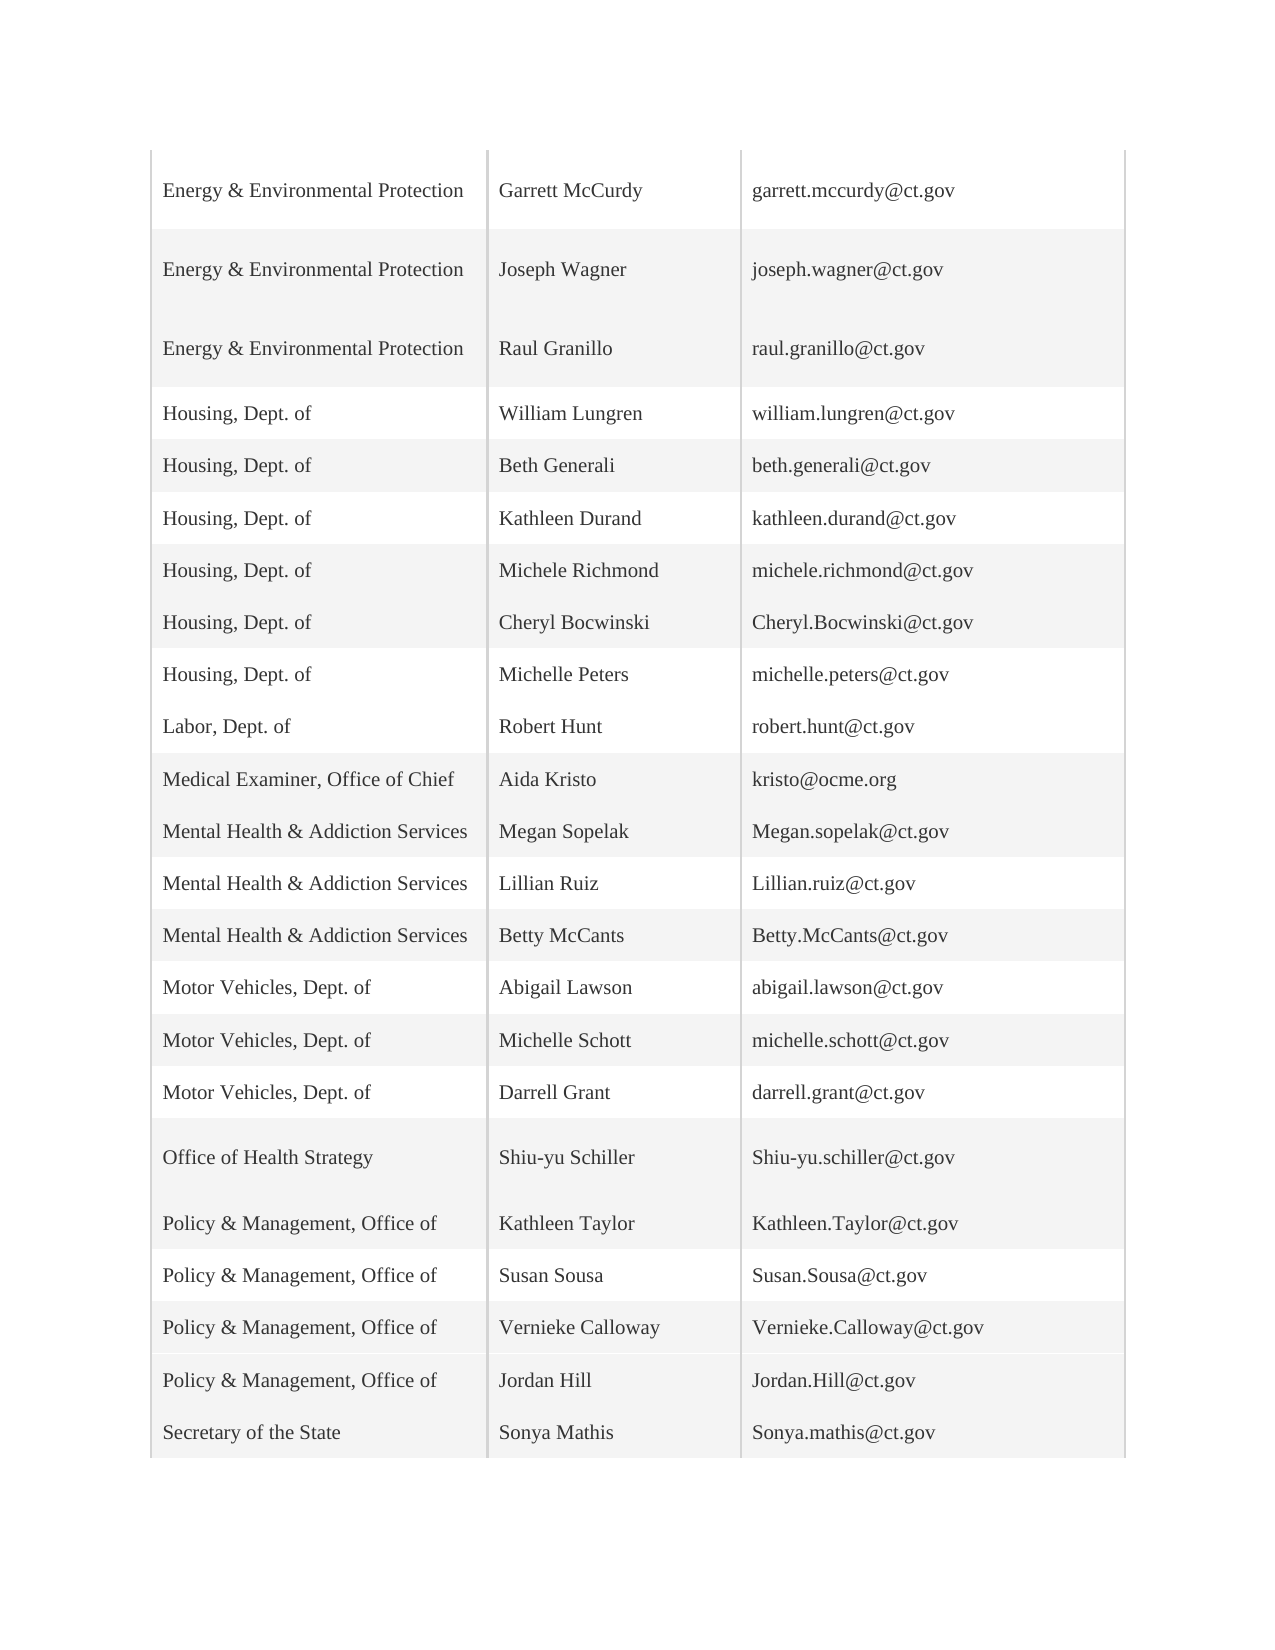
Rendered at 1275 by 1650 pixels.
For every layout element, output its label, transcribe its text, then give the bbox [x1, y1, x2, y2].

table_cell william.lungren@ct.gov [742, 387, 1124, 439]
table_cell Betty.McCants@ct.gov [742, 909, 1124, 961]
table_cell Housing, Dept. of [152, 596, 486, 648]
table_cell Cheryl.Bocwinski@ct.gov [742, 596, 1124, 648]
table_cell Vernieke Calloway [489, 1301, 740, 1353]
table_cell beth.generali@ct.gov [742, 439, 1124, 492]
table_cell Shiu-yu.schiller@ct.gov [742, 1118, 1124, 1197]
table_cell Megan.sopelak@ct.gov [742, 805, 1124, 857]
table_cell Robert Hunt [489, 700, 740, 752]
table_cell kristo@ocme.org [742, 753, 1124, 805]
table_cell Susan.Sousa@ct.gov [742, 1249, 1124, 1301]
table_cell Kathleen Durand [489, 492, 740, 544]
table_cell Sonya Mathis [489, 1406, 740, 1458]
table_cell Housing, Dept. of [152, 439, 486, 492]
table_cell Housing, Dept. of [152, 648, 486, 700]
table_cell Kathleen.Taylor@ct.gov [742, 1197, 1124, 1249]
table_cell Lillian.ruiz@ct.gov [742, 857, 1124, 909]
table_cell Betty McCants [489, 909, 740, 961]
table_cell joseph.wagner@ct.gov [742, 229, 1124, 308]
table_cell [152, 1406, 486, 1458]
table_cell Megan Sopelak [489, 805, 740, 857]
table_cell Vernieke.Calloway@ct.gov [742, 1301, 1124, 1353]
table_cell Lillian Ruiz [489, 857, 740, 909]
table_cell Michelle Peters [489, 648, 740, 700]
table_cell Policy & Management, Office of [152, 1197, 486, 1249]
table_cell Abigail Lawson [489, 961, 740, 1013]
table_cell Housing, Dept. of [152, 387, 486, 439]
table_cell William Lungren [489, 387, 740, 439]
table_cell Mental Health & Addiction Services [152, 857, 486, 909]
table_cell kathleen.durand@ct.gov [742, 492, 1124, 544]
table_cell Housing, Dept. of [152, 544, 486, 596]
table_cell Garrett McCurdy [489, 150, 740, 229]
table_cell garrett.mccurdy@ct.gov [742, 150, 1124, 229]
table_cell Cheryl Bocwinski [489, 596, 740, 648]
table_cell Policy & Management, Office of [152, 1354, 486, 1406]
table_cell michelle.schott@ct.gov [742, 1014, 1124, 1066]
table_cell Jordan Hill [489, 1354, 740, 1406]
table_cell Labor, Dept. of [152, 700, 486, 752]
table_cell Energy & Environmental Protection [152, 308, 486, 387]
table_cell Michelle Schott [489, 1014, 740, 1066]
table_cell Darrell Grant [489, 1066, 740, 1118]
table_cell Policy & Management, Office of [152, 1249, 486, 1301]
table_cell Office of Health Strategy [152, 1118, 486, 1197]
table_cell Michele Richmond [489, 544, 740, 596]
table_cell raul.granillo@ct.gov [742, 308, 1124, 387]
table_cell Raul Granillo [489, 308, 740, 387]
table_cell Motor Vehicles, Dept. of [152, 1014, 486, 1066]
table_cell Energy & Environmental Protection [152, 229, 486, 308]
table_cell Medical Examiner, Office of Chief [152, 753, 486, 805]
table_cell Motor Vehicles, Dept. of [152, 1066, 486, 1118]
table_cell abigail.lawson@ct.gov [742, 961, 1124, 1013]
table_cell Joseph Wagner [489, 229, 740, 308]
table_cell Kathleen Taylor [489, 1197, 740, 1249]
table_cell Motor Vehicles, Dept. of [152, 961, 486, 1013]
table_cell Beth Generali [489, 439, 740, 492]
table_cell Susan Sousa [489, 1249, 740, 1301]
table_cell Shiu-yu Schiller [489, 1118, 740, 1197]
table_cell Housing, Dept. of [152, 492, 486, 544]
table_cell robert.hunt@ct.gov [742, 700, 1124, 752]
table_cell Aida Kristo [489, 753, 740, 805]
table_cell Mental Health & Addiction Services [152, 805, 486, 857]
table_cell Jordan.Hill@ct.gov [742, 1354, 1124, 1406]
table_cell darrell.grant@ct.gov [742, 1066, 1124, 1118]
table_cell Policy & Management, Office of [152, 1301, 486, 1353]
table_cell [152, 150, 486, 229]
table_cell michelle.peters@ct.gov [742, 648, 1124, 700]
table_cell Sonya.mathis@ct.gov [742, 1406, 1124, 1458]
table_cell michele.richmond@ct.gov [742, 544, 1124, 596]
table_cell Mental Health & Addiction Services [152, 909, 486, 961]
